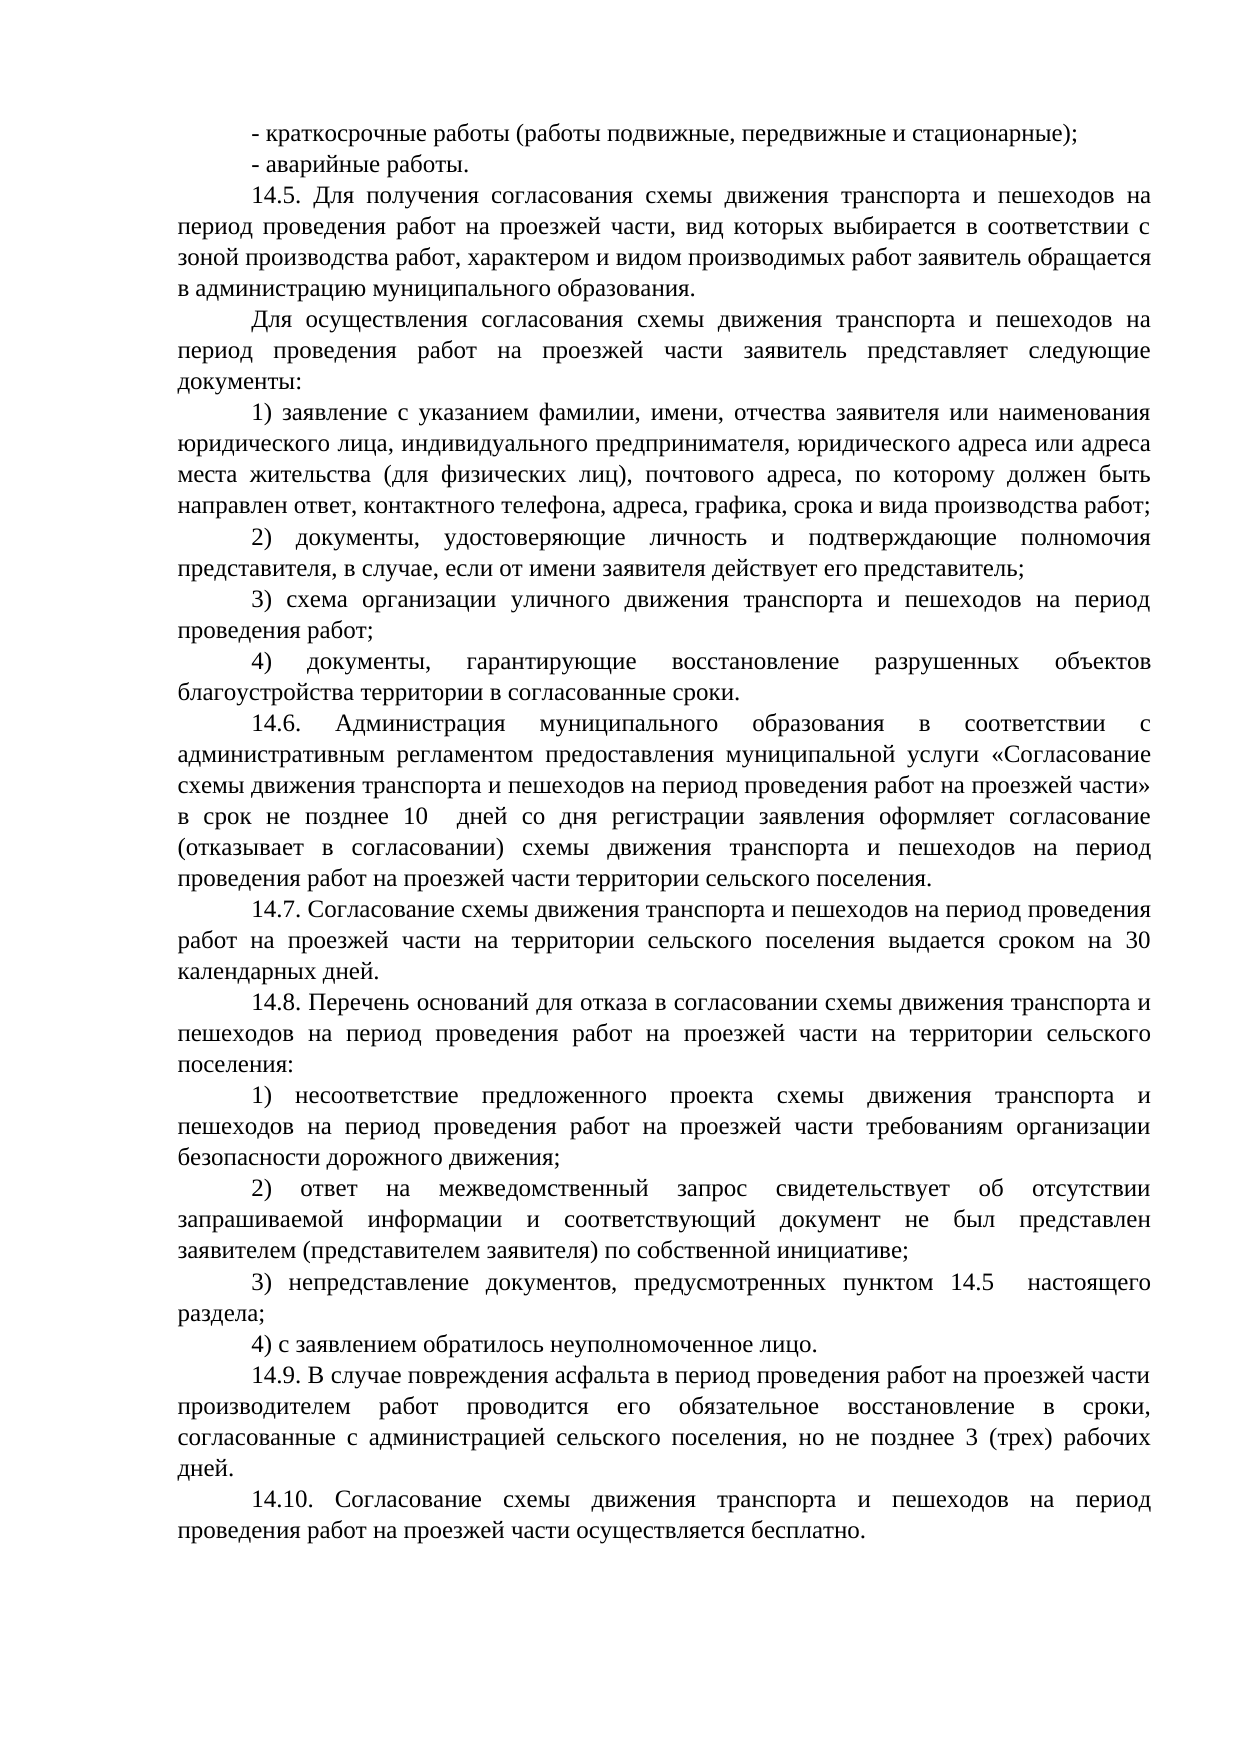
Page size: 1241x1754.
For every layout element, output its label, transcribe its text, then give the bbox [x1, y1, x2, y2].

text 1) несоответствие предложенного проекта схемы движения транспорта и пешеходов на период проведения работ на проезжей части требованиям организации безопасности дорожного движения; [177, 1080, 1152, 1171]
text 14.5. Для получения согласования схемы движения транспорта и пешеходов на период проведения работ на проезжей части, вид которых выбирается в соответствии с зоной производства работ, характером и видом производимых работ заявитель обращается в администрацию муниципального образования. [177, 180, 1152, 302]
text - краткосрочные работы (работы подвижные, передвижные и стационарные); [177, 118, 1152, 147]
text 4) документы, гарантирующие восстановление разрушенных объектов благоустройства территории в согласованные сроки. [177, 646, 1152, 706]
text - аварийные работы. [177, 149, 1152, 178]
text 14.8. Перечень оснований для отказа в согласовании схемы движения транспорта и пешеходов на период проведения работ на проезжей части на территории сельского поселения: [177, 987, 1152, 1078]
text 3) непредставление документов, предусмотренных пунктом 14.5 настоящего раздела; [177, 1267, 1152, 1326]
text 2) документы, удостоверяющие личность и подтверждающие полномочия представителя, в случае, если от имени заявителя действует его представитель; [177, 522, 1152, 581]
text 4) с заявлением обратилось неуполномоченное лицо. [177, 1329, 1152, 1357]
text 14.9. В случае повреждения асфальта в период проведения работ на проезжей части производителем работ проводится его обязательное восстановление в сроки, согласованные с администрацией сельского поселения, но не позднее 3 (трех) рабочих дней. [177, 1360, 1152, 1482]
text 3) схема организации уличного движения транспорта и пешеходов на период проведения работ; [177, 584, 1152, 643]
text 1) заявление с указанием фамилии, имени, отчества заявителя или наименования юридического лица, индивидуального предпринимателя, юридического адреса или адреса места жительства (для физических лиц), почтового адреса, по которому должен быть направлен ответ, контактного телефона, адреса, графика, срока и вида производства работ; [177, 397, 1152, 519]
text 14.6. Администрация муниципального образования в соответствии с административным регламентом предоставления муниципальной услуги «Согласование схемы движения транспорта и пешеходов на период проведения работ на проезжей части» в срок не позднее 10 дней со дня регистрации заявления оформляет согласование (отказывает в согласовании) схемы движения транспорта и пешеходов на период проведения работ на проезжей части территории сельского поселения. [177, 708, 1152, 892]
text 14.7. Согласование схемы движения транспорта и пешеходов на период проведения работ на проезжей части на территории сельского поселения выдается сроком на 30 календарных дней. [177, 894, 1152, 985]
text Для осуществления согласования схемы движения транспорта и пешеходов на период проведения работ на проезжей части заявитель представляет следующие документы: [177, 304, 1152, 395]
text 2) ответ на межведомственный запрос свидетельствует об отсутствии запрашиваемой информации и соответствующий документ не был представлен заявителем (представителем заявителя) по собственной инициативе; [177, 1173, 1152, 1264]
text 14.10. Согласование схемы движения транспорта и пешеходов на период проведения работ на проезжей части осуществляется бесплатно. [177, 1484, 1152, 1544]
